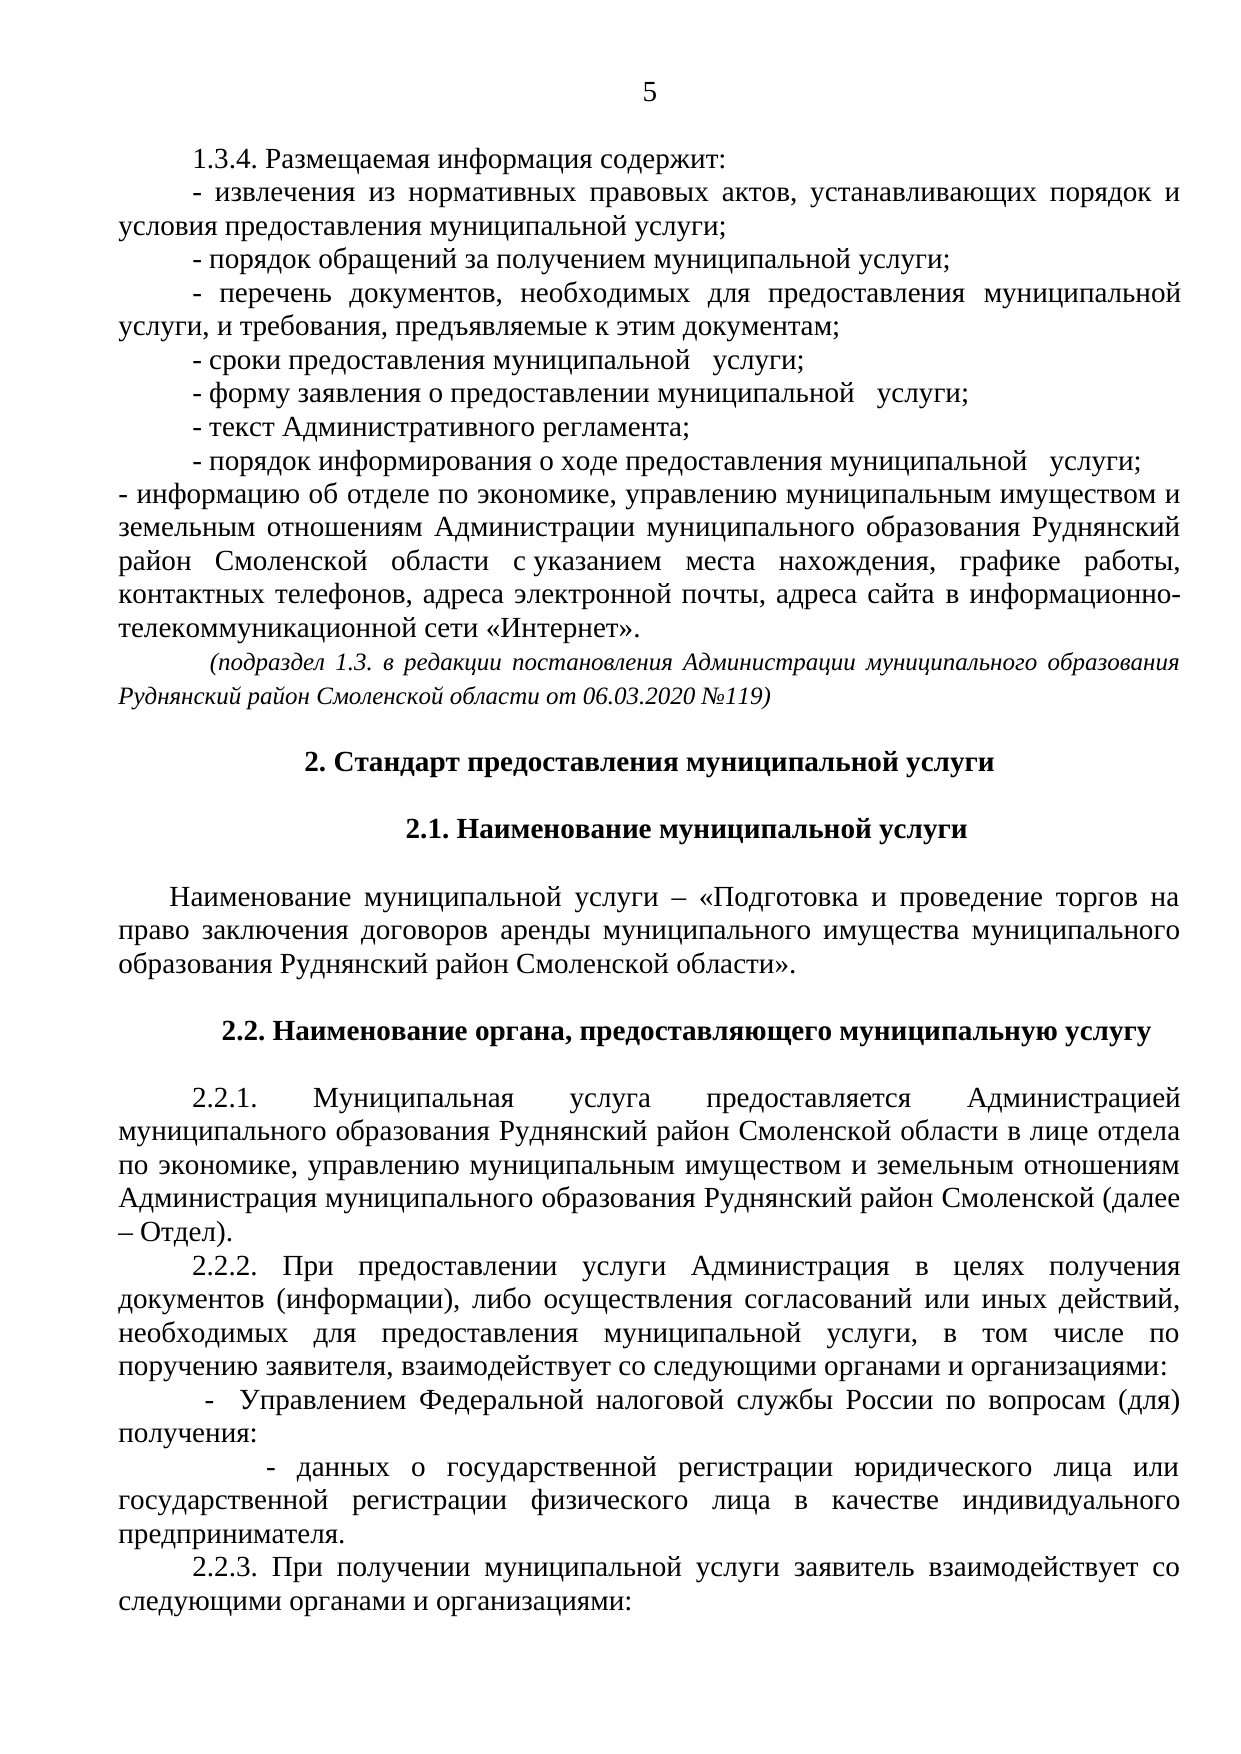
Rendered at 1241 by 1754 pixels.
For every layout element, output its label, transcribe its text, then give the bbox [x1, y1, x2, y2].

text 2.1. Наименование муниципальной услуги [118, 812, 1181, 845]
text - Управлением Федеральной налоговой службы России по вопросам (для) получения: [118, 1382, 1181, 1449]
text 2.2.1. Муниципальная услуга предоставляется Администрацией муниципального образования Руднянский район Смоленской области в лице отдела по экономике, управлению муниципальным имуществом и земельным отношениям Администрация муниципального образования Руднянский район Смоленской (далее – Отдел). [118, 1080, 1181, 1248]
text 2.2.2. При предоставлении услуги Администрация в целях получения документов (информации), либо осуществления согласований или иных действий, необходимых для предоставления муниципальной услуги, в том числе по поручению заявителя, взаимодействует со следующими органами и организациями: [118, 1248, 1181, 1382]
text - порядок информирования о ходе предоставления муниципальной услуги; [118, 443, 1181, 476]
text - информацию об отделе по экономике, управлению муниципальным имуществом и земельным отношениям Администрации муниципального образования Руднянский район Смоленской области с указанием места нахождения, графике работы, контактных телефонов, адреса электронной почты, адреса сайта в информационно-телекоммуникационной сети «Интернет». [118, 476, 1181, 644]
text 2. Стандарт предоставления муниципальной услуги [118, 744, 1181, 778]
text - текст Административного регламента; [118, 409, 1181, 443]
text - форму заявления о предоставлении муниципальной услуги; [118, 376, 1181, 409]
text 1.3.4. Размещаемая информация содержит: [118, 141, 1181, 174]
text - перечень документов, необходимых для предоставления муниципальной услуги, и требования, предъявляемые к этим документам; [118, 275, 1181, 342]
text Наименование муниципальной услуги – «Подготовка и проведение торгов на право заключения договоров аренды муниципального имущества муниципального образования Руднянский район Смоленской области». [118, 879, 1181, 979]
text - сроки предоставления муниципальной услуги; [118, 342, 1181, 376]
text 2.2. Наименование органа, предоставляющего муниципальную услугу [118, 1013, 1181, 1046]
text - извлечения из нормативных правовых актов, устанавливающих порядок и условия предоставления муниципальной услуги; [118, 174, 1181, 241]
text (подраздел 1.3. в редакции постановления Администрации муниципального образования Руднянский район Смоленской области от 06.03.2020 №119) [118, 644, 1181, 711]
text 2.2.3. При получении муниципальной услуги заявитель взаимодействует со следующими органами и организациями: [118, 1549, 1181, 1617]
text - порядок обращений за получением муниципальной услуги; [118, 241, 1181, 275]
text - данных о государственной регистрации юридического лица или государственной регистрации физического лица в качестве индивидуального предпринимателя. [118, 1449, 1181, 1549]
